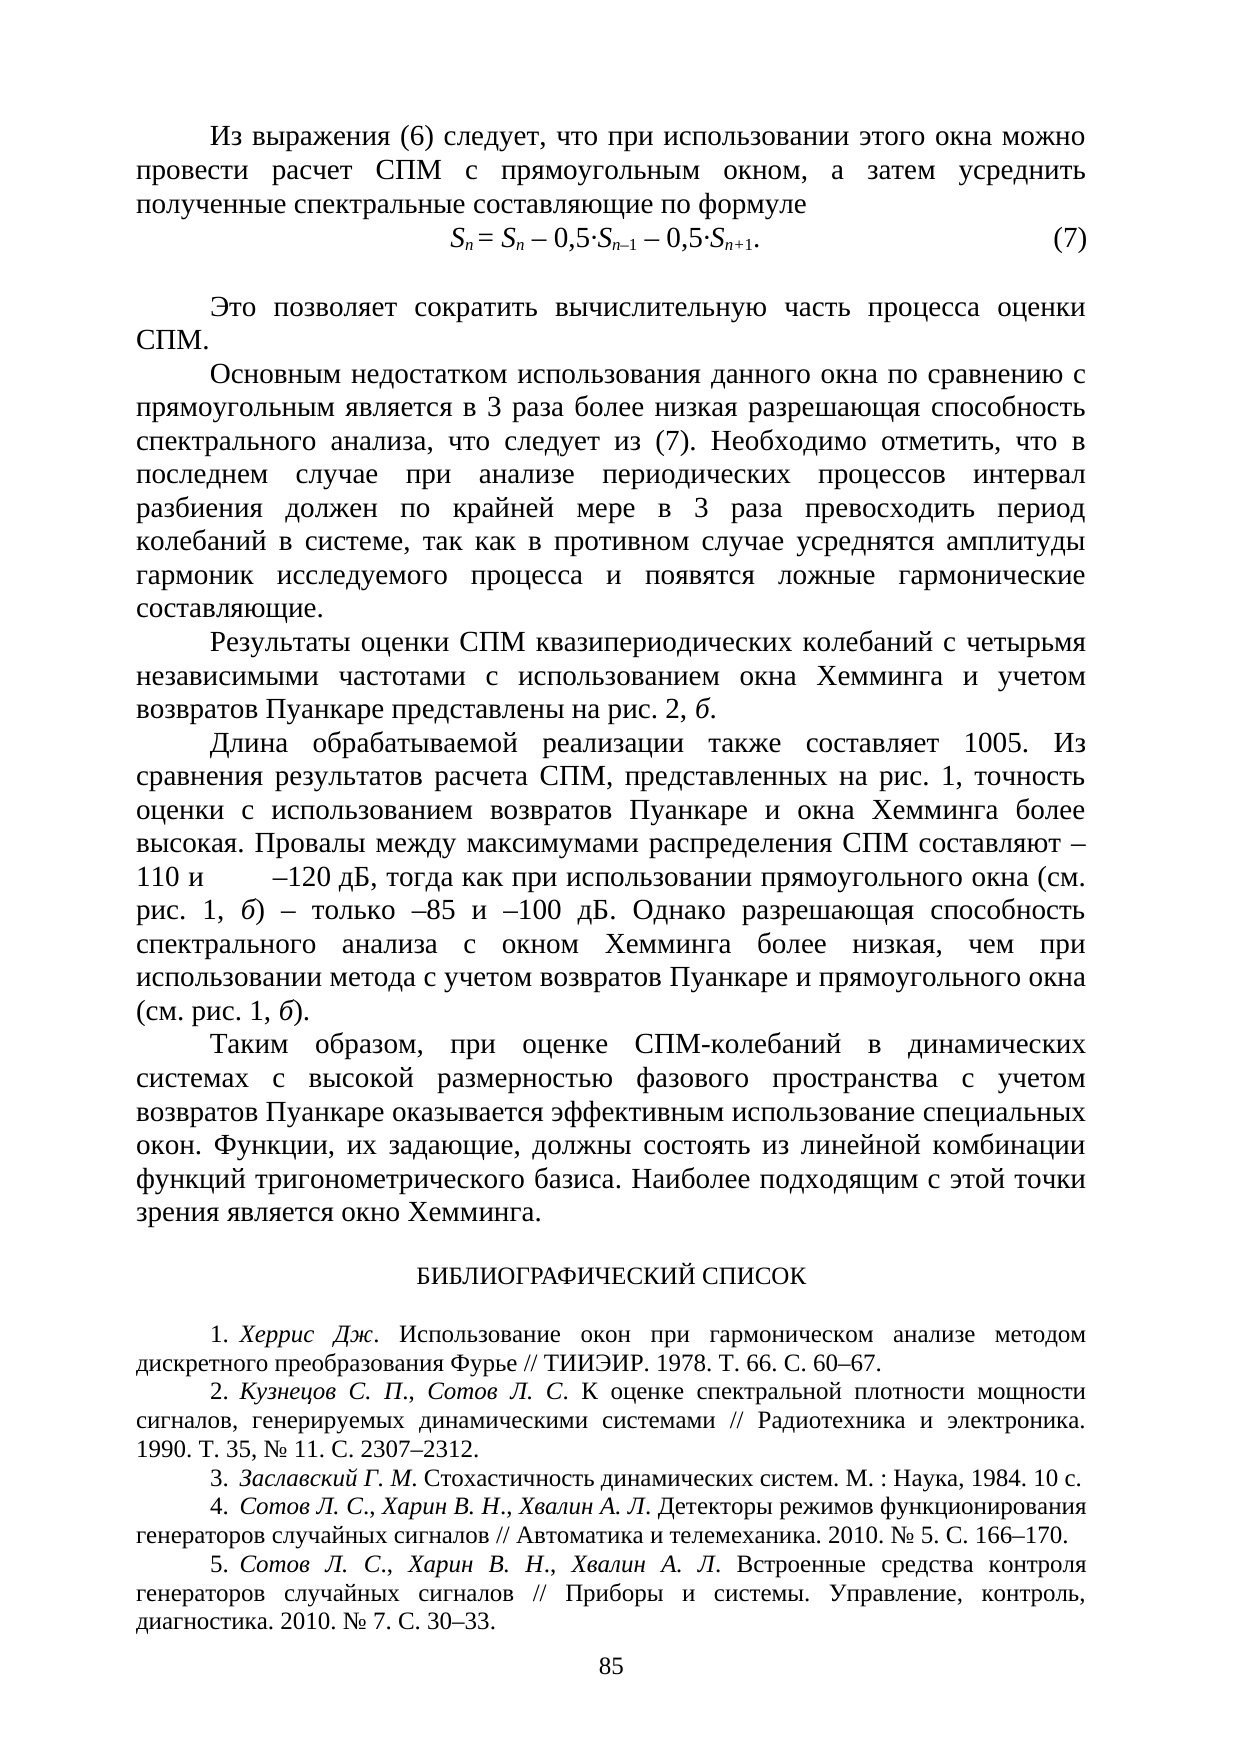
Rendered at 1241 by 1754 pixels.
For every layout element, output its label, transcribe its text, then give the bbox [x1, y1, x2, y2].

list Сотов Л. С., Харин В. Н., Хвалин А. Л. Встроенные средства контроля генераторов случайных сигналов // Приборы и системы. Управление, контроль, диагностика. 2010. № 7. С. 30–33. [136, 1549, 1087, 1635]
text Из выражения (6) следует, что при использовании этого окна можно провести расчет СПМ с прямоугольным окном, а затем усреднить полученные спектральные составляющие по формуле [136, 118, 1087, 220]
subtitle БИБЛИОГРАФИЧЕСКИЙ СПИСОК [136, 1261, 1087, 1290]
list Кузнецов С. П., Сотов Л. С. К оценке спектральной плотности мощности сигналов, генерируемых динамическими системами // Радиотехника и электроника. 1990. Т. 35, № 11. C. 2307–2312. [136, 1376, 1087, 1463]
list Херрис Дж. Использование окон при гармоническом анализе методом дискретного преобразования Фурье // ТИИЭИР. 1978. Т. 66. С. 60–67. [136, 1319, 1087, 1376]
text Таким образом, при оценке СПМ-колебаний в динамических системах с высокой размерностью фазового пространства с учетом возвратов Пуанкаре оказывается эффективным использование специальных окон. Функции, их задающие, должны состоять из линейной комбинации функций тригонометрического базиса. Наиболее подходящим с этой точки зрения является окно Хемминга. [136, 1027, 1087, 1228]
text Это позволяет сократить вычислительную часть процесса оценки СПМ. [136, 289, 1087, 356]
list Сотов Л. С., Харин В. Н., Хвалин А. Л. Детекторы режимов функционирования генераторов случайных сигналов // Автоматика и телемеханика. 2010. № 5. С. 166–170. [136, 1491, 1087, 1549]
text Основным недостатком использования данного окна по сравнению с прямоугольным является в 3 раза более низкая разрешающая способность спектрального анализа, что следует из (7). Необходимо отметить, что в последнем случае при анализе периодических процессов интервал разбиения должен по крайней мере в 3 раза превосходить период колебаний в системе, так как в противном случае усреднятся амплитуды гармоник исследуемого процесса и появятся ложные гармонические составляющие. [136, 356, 1087, 624]
list Заславский Г. М. Стохастичность динамических систем. М. : Наука, 1984. 10 с. [136, 1463, 1087, 1491]
text Длина обрабатываемой реализации также составляет 1005. Из сравнения результатов расчета СПМ, представленных на рис. 1, точность оценки с использованием возвратов Пуанкаре и окна Хемминга более высокая. Провалы между максимумами распределения СПМ составляют –110 и –120 дБ, тогда как при использовании прямоугольного окна (см. рис. 1, б) – только –85 и –100 дБ. Однако разрешающая способность спектрального анализа с окном Хемминга более низкая, чем при использовании метода с учетом возвратов Пуанкаре и прямоугольного окна (см. рис. 1, б). [136, 725, 1087, 1027]
table_header Sn = Sn – 0,5∙Sn–1 – 0,5∙Sn+1. [136, 221, 997, 254]
text Результаты оценки СПМ квазипериодических колебаний с четырьмя независимыми частотами с использованием окна Хемминга и учетом возвратов Пуанкаре представлены на рис. 2, б. [136, 624, 1087, 725]
